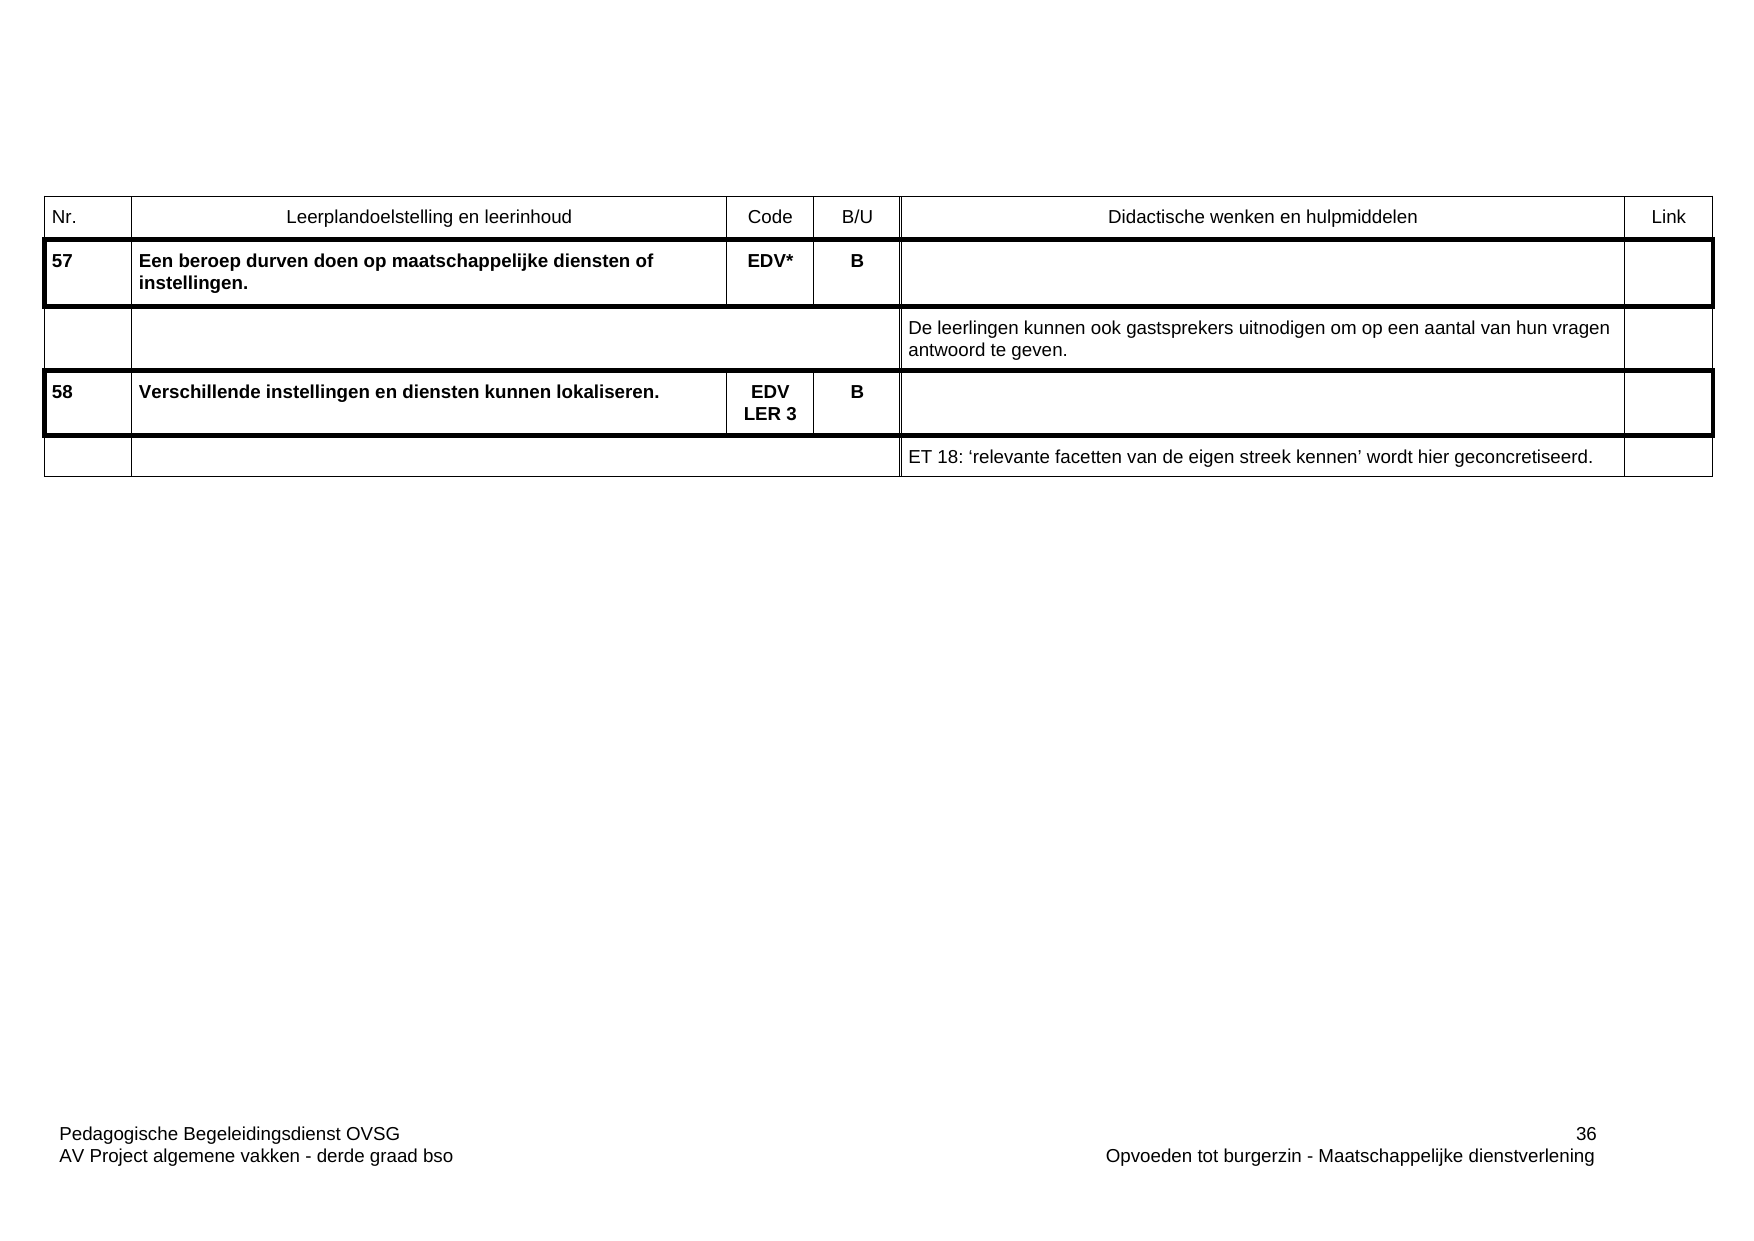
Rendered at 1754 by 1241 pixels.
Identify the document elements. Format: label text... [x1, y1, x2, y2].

table_cell [1625, 438, 1712, 476]
table_cell ET 18: ‘relevante facetten van de eigen streek kennen’ wordt hier geconcretiseerd. [902, 438, 1624, 476]
table_cell [47, 373, 131, 433]
table_cell EDV* [727, 242, 813, 304]
table_header Leerplandoelstelling en leerinhoud [132, 197, 726, 237]
table_cell Een beroep durven doen op maatschappelijke diensten of instellingen. [132, 242, 726, 304]
table_header Link [1625, 197, 1712, 237]
table_cell [132, 309, 899, 368]
table_cell [902, 373, 1624, 433]
table_cell De leerlingen kunnen ook gastsprekers uitnodigen om op een aantal van hun vragen antwoord te geven. [902, 309, 1624, 368]
table_cell EDV LER 3 [727, 373, 813, 433]
table_header Code [727, 197, 813, 237]
table_cell [45, 438, 131, 476]
table_cell B [814, 242, 899, 304]
table_header Nr. [45, 197, 131, 237]
table_cell Verschillende instellingen en diensten kunnen lokaliseren. [132, 373, 726, 433]
table_header Didactische wenken en hulpmiddelen [902, 197, 1624, 237]
table_cell [1625, 242, 1711, 304]
table_cell [132, 438, 899, 476]
table_header B/U [814, 197, 899, 237]
table_cell B [814, 373, 899, 433]
table_cell [1625, 309, 1712, 368]
table_cell [902, 242, 1624, 304]
table_cell [47, 242, 131, 304]
table_cell [45, 309, 131, 368]
table_cell [1625, 373, 1711, 433]
